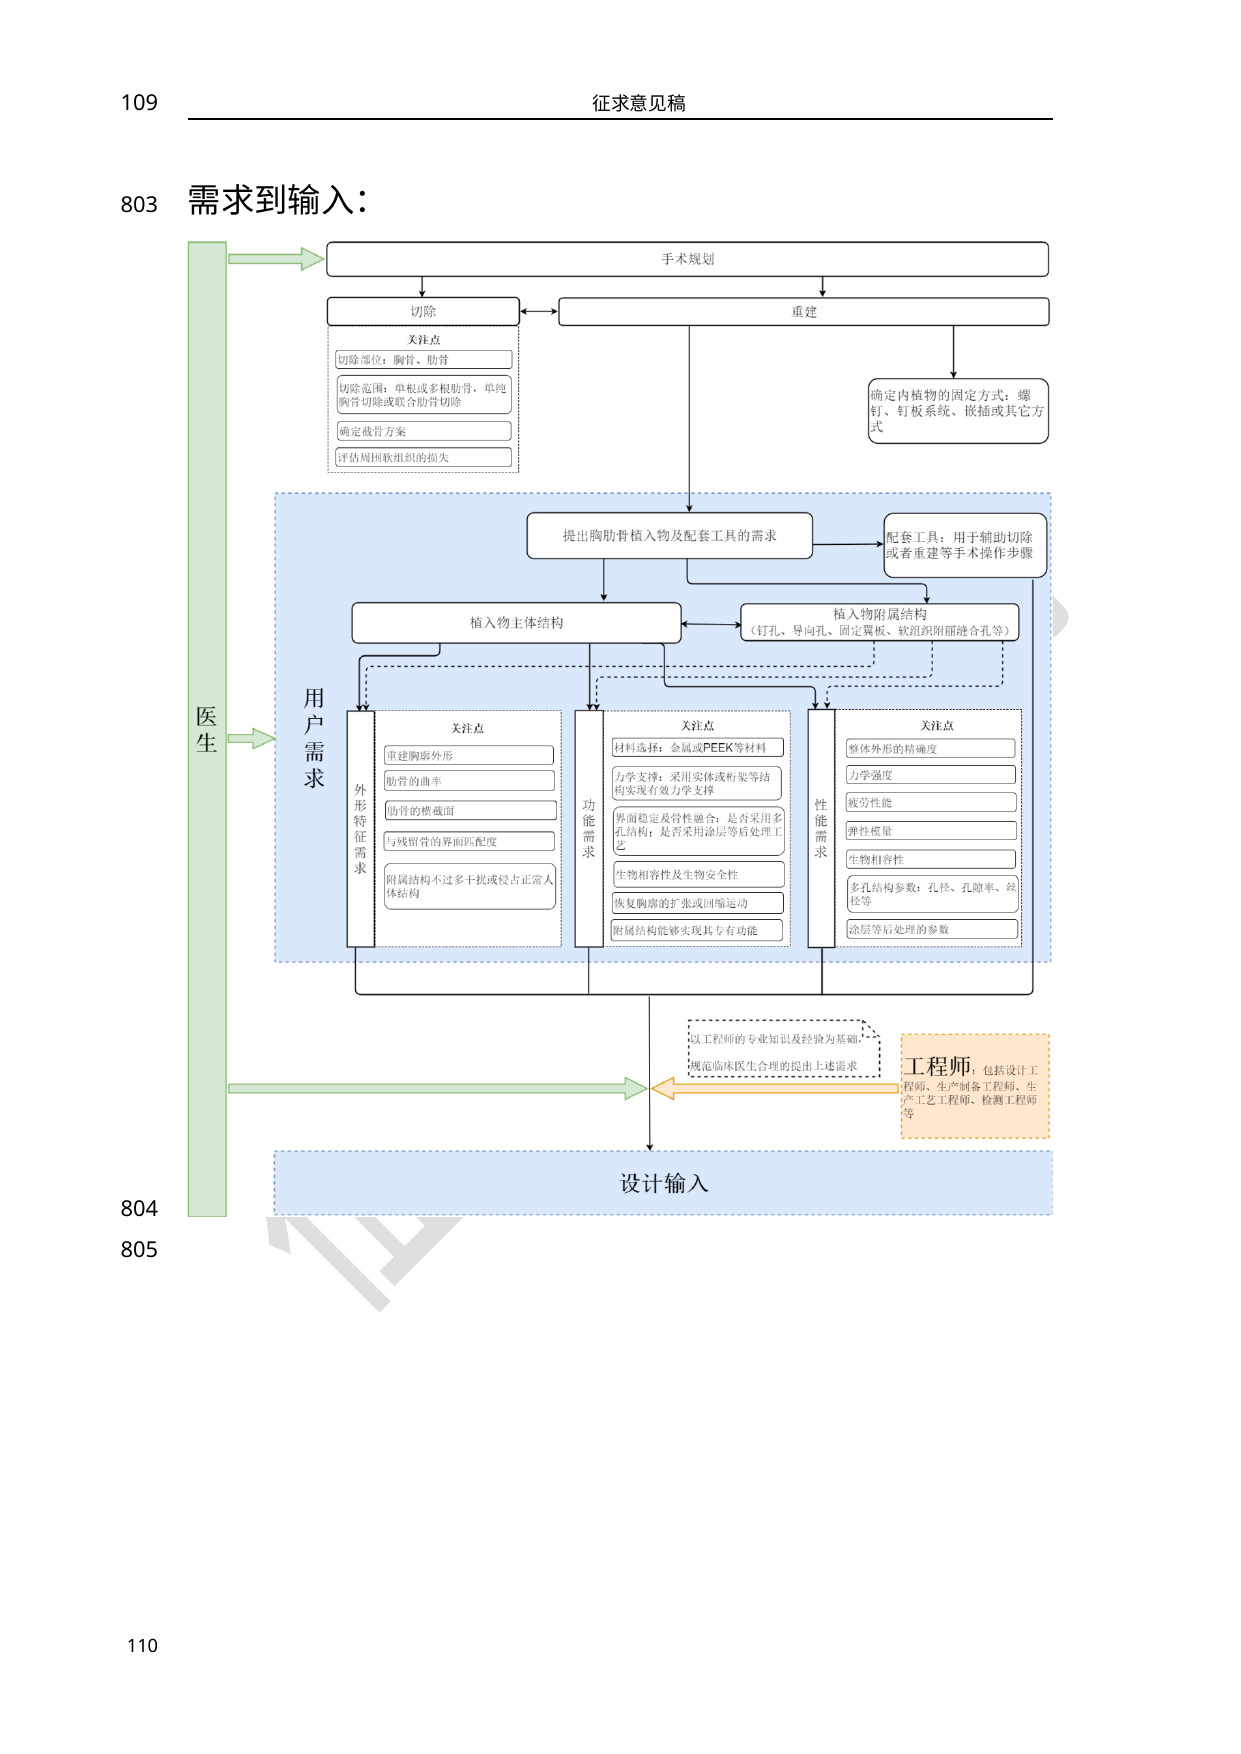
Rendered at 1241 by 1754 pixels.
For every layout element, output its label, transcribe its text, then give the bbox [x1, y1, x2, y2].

text 需求到输入： [187, 164, 1053, 232]
picture [187, 241, 1053, 1217]
